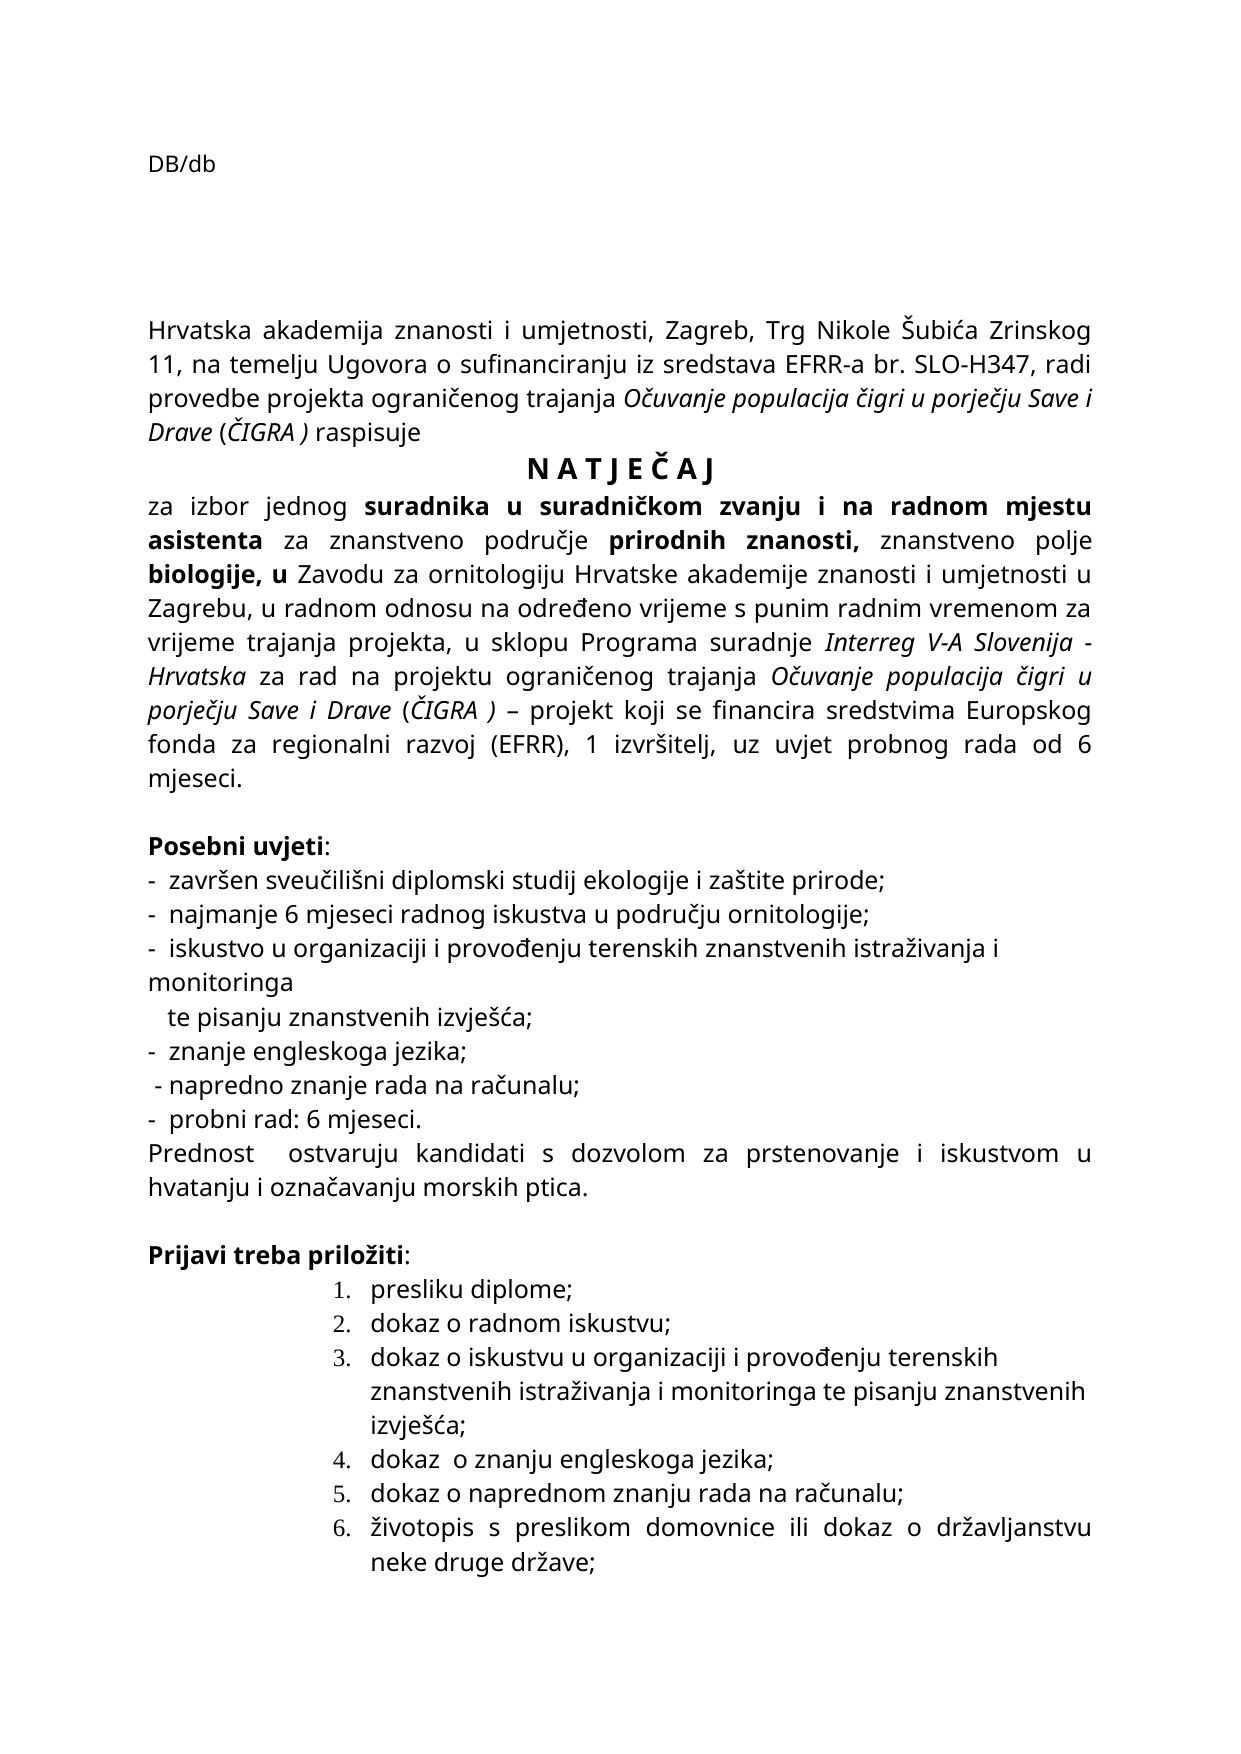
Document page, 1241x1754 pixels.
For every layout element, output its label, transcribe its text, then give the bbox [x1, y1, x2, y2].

list dokaz o radnom iskustvu; [333, 1306, 1093, 1340]
text - probni rad: 6 mjeseci. [148, 1101, 1093, 1135]
list presliku diplome; [333, 1272, 1093, 1306]
text te pisanju znanstvenih izvješća; [148, 999, 1093, 1033]
text - napredno znanje rada na računalu; [148, 1067, 1093, 1101]
text Hrvatska akademija znanosti i umjetnosti, Zagreb, Trg Nikole Šubića Zrinskog 11, na temelju Ugovora o sufinanciranju iz sredstava EFRR-a br. SLO-H347, radi provedbe projekta ograničenog trajanja Očuvanje populacija čigri u porječju Save i Drave (ČIGRA ) raspisuje [148, 312, 1093, 448]
list životopis s preslikom domovnice ili dokaz o državljanstvu neke druge države; [333, 1510, 1093, 1578]
text Posebni uvjeti: [148, 829, 1093, 863]
text Prijavi treba priložiti: [148, 1238, 1093, 1272]
list dokaz o naprednom znanju rada na računalu; [333, 1476, 1093, 1510]
text - iskustvo u organizaciji i provođenju terenskih znanstvenih istraživanja i monitoringa [148, 931, 1093, 999]
text Prednost ostvaruju kandidati s dozvolom za prstenovanje i iskustvom u hvatanju i označavanju morskih ptica. [148, 1135, 1093, 1203]
text - završen sveučilišni diplomski studij ekologije i zaštite prirode; [148, 863, 1093, 897]
text - najmanje 6 mjeseci radnog iskustva u području ornitologije; [148, 897, 1093, 931]
text DB/db [148, 148, 1093, 179]
subtitle N A T J E Č A J [148, 448, 1093, 488]
text - znanje engleskoga jezika; [148, 1033, 1093, 1067]
list dokaz o znanju engleskoga jezika; [333, 1442, 1093, 1476]
text za izbor jednog suradnika u suradničkom zvanju i na radnom mjestu asistenta za znanstveno područje prirodnih znanosti, znanstveno polje biologije, u Zavodu za ornitologiju Hrvatske akademije znanosti i umjetnosti u Zagrebu, u radnom odnosu na određeno vrijeme s punim radnim vremenom za vrijeme trajanja projekta, u sklopu Programa suradnje Interreg V-A Slovenija - Hrvatska za rad na projektu ograničenog trajanja Očuvanje populacija čigri u porječju Save i Drave (ČIGRA ) – projekt koji se financira sredstvima Europskog fonda za regionalni razvoj (EFRR), 1 izvršitelj, uz uvjet probnog rada od 6 mjeseci. [148, 488, 1093, 795]
list dokaz o iskustvu u organizaciji i provođenju terenskih znanstvenih istraživanja i monitoringa te pisanju znanstvenih izvješća; [333, 1340, 1093, 1442]
